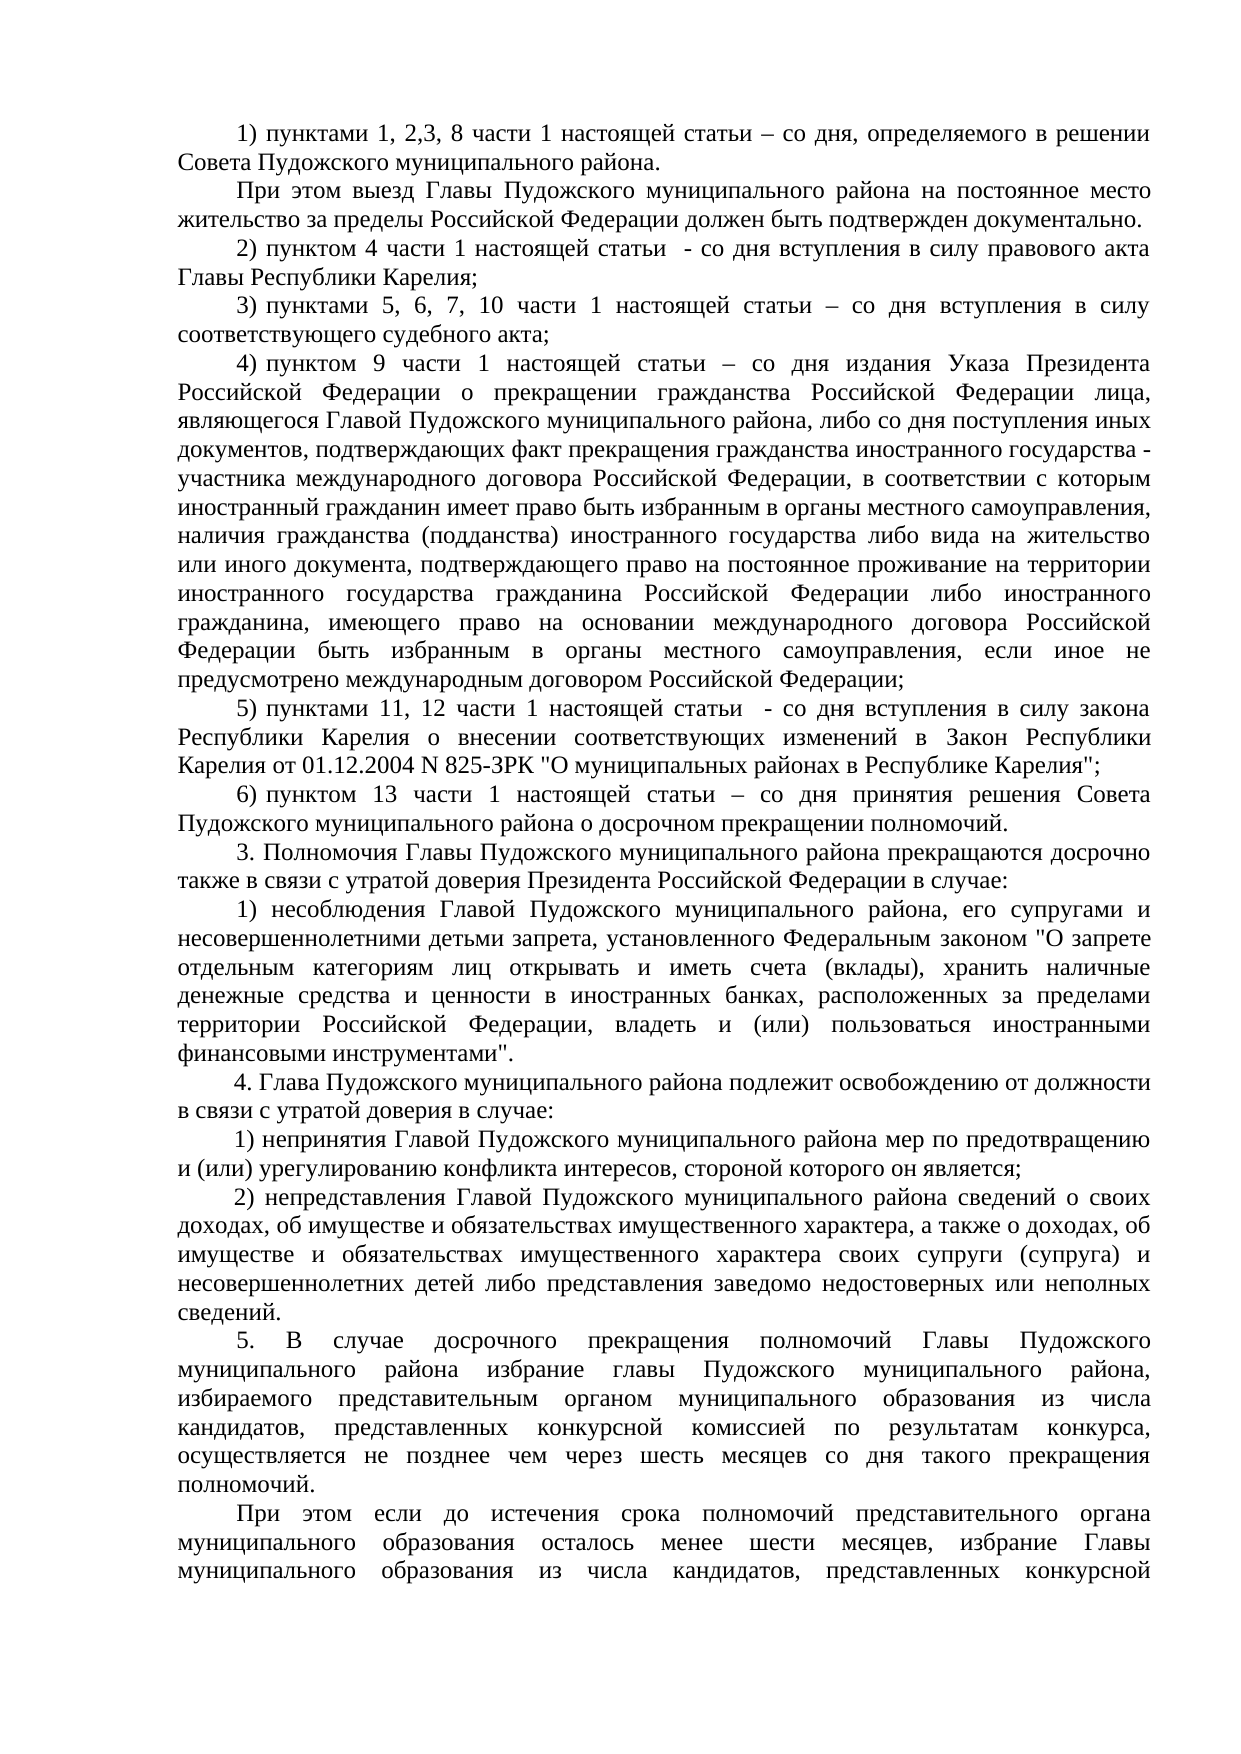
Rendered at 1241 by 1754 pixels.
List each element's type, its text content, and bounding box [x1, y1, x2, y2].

text 2) пунктом 4 части 1 настоящей статьи - со дня вступления в силу правового акта Главы Республики Карелия; [177, 233, 1152, 291]
text 3) пунктами 5, 6, 7, 10 части 1 настоящей статьи – со дня вступления в силу соответствующего судебного акта; [177, 291, 1152, 348]
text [177, 1498, 1152, 1584]
text 2) непредставления Главой Пудожского муниципального района сведений о своих доходах, об имуществе и обязательствах имущественного характера, а также о доходах, об имуществе и обязательствах имущественного характера своих супруги (супруга) и несовершеннолетних детей либо представления заведомо недостоверных или неполных сведений. [177, 1182, 1152, 1326]
text 5) пунктами 11, 12 части 1 настоящей статьи - со дня вступления в силу закона Республики Карелия о внесении соответствующих изменений в Закон Республики Карелия от 01.12.2004 N 825-ЗРК "О муниципальных районах в Республике Карелия"; [177, 693, 1152, 779]
text 3. Полномочия Главы Пудожского муниципального района прекращаются досрочно также в связи с утратой доверия Президента Российской Федерации в случае: [177, 837, 1152, 894]
text 4) пунктом 9 части 1 настоящей статьи – со дня издания Указа Президента Российской Федерации о прекращении гражданства Российской Федерации лица, являющегося Главой Пудожского муниципального района, либо со дня поступления иных документов, подтверждающих факт прекращения гражданства иностранного государства - участника международного договора Российской Федерации, в соответствии с которым иностранный гражданин имеет право быть избранным в органы местного самоуправления, наличия гражданства (подданства) иностранного государства либо вида на жительство или иного документа, подтверждающего право на постоянное проживание на территории иностранного государства гражданина Российской Федерации либо иностранного гражданина, имеющего право на основании международного договора Российской Федерации быть избранным в органы местного самоуправления, если иное не предусмотрено международным договором Российской Федерации; [177, 348, 1152, 693]
text 5. В случае досрочного прекращения полномочий Главы Пудожского муниципального района избрание главы Пудожского муниципального района, избираемого представительным органом муниципального образования из числа кандидатов, представленных конкурсной комиссией по результатам конкурса, осуществляется не позднее чем через шесть месяцев со дня такого прекращения полномочий. [177, 1326, 1152, 1498]
text 6) пунктом 13 части 1 настоящей статьи – со дня принятия решения Совета Пудожского муниципального района о досрочном прекращении полномочий. [177, 779, 1152, 837]
text При этом выезд Главы Пудожского муниципального района на постоянное место жительство за пределы Российской Федерации должен быть подтвержден документально. [177, 176, 1152, 233]
text 1) несоблюдения Главой Пудожского муниципального района, его супругами и несовершеннолетними детьми запрета, установленного Федеральным законом "О запрете отдельным категориям лиц открывать и иметь счета (вклады), хранить наличные денежные средства и ценности в иностранных банках, расположенных за пределами территории Российской Федерации, владеть и (или) пользоваться иностранными финансовыми инструментами". [177, 894, 1152, 1067]
text 1) непринятия Главой Пудожского муниципального района мер по предотвращению и (или) урегулированию конфликта интересов, стороной которого он является; [177, 1124, 1152, 1182]
list 4. Глава Пудожского муниципального района подлежит освобождению от должности в связи с утратой доверия в случае: [177, 1067, 1152, 1124]
text 1) пунктами 1, 2,3, 8 части 1 настоящей статьи – со дня, определяемого в решении Совета Пудожского муниципального района. [177, 118, 1152, 176]
